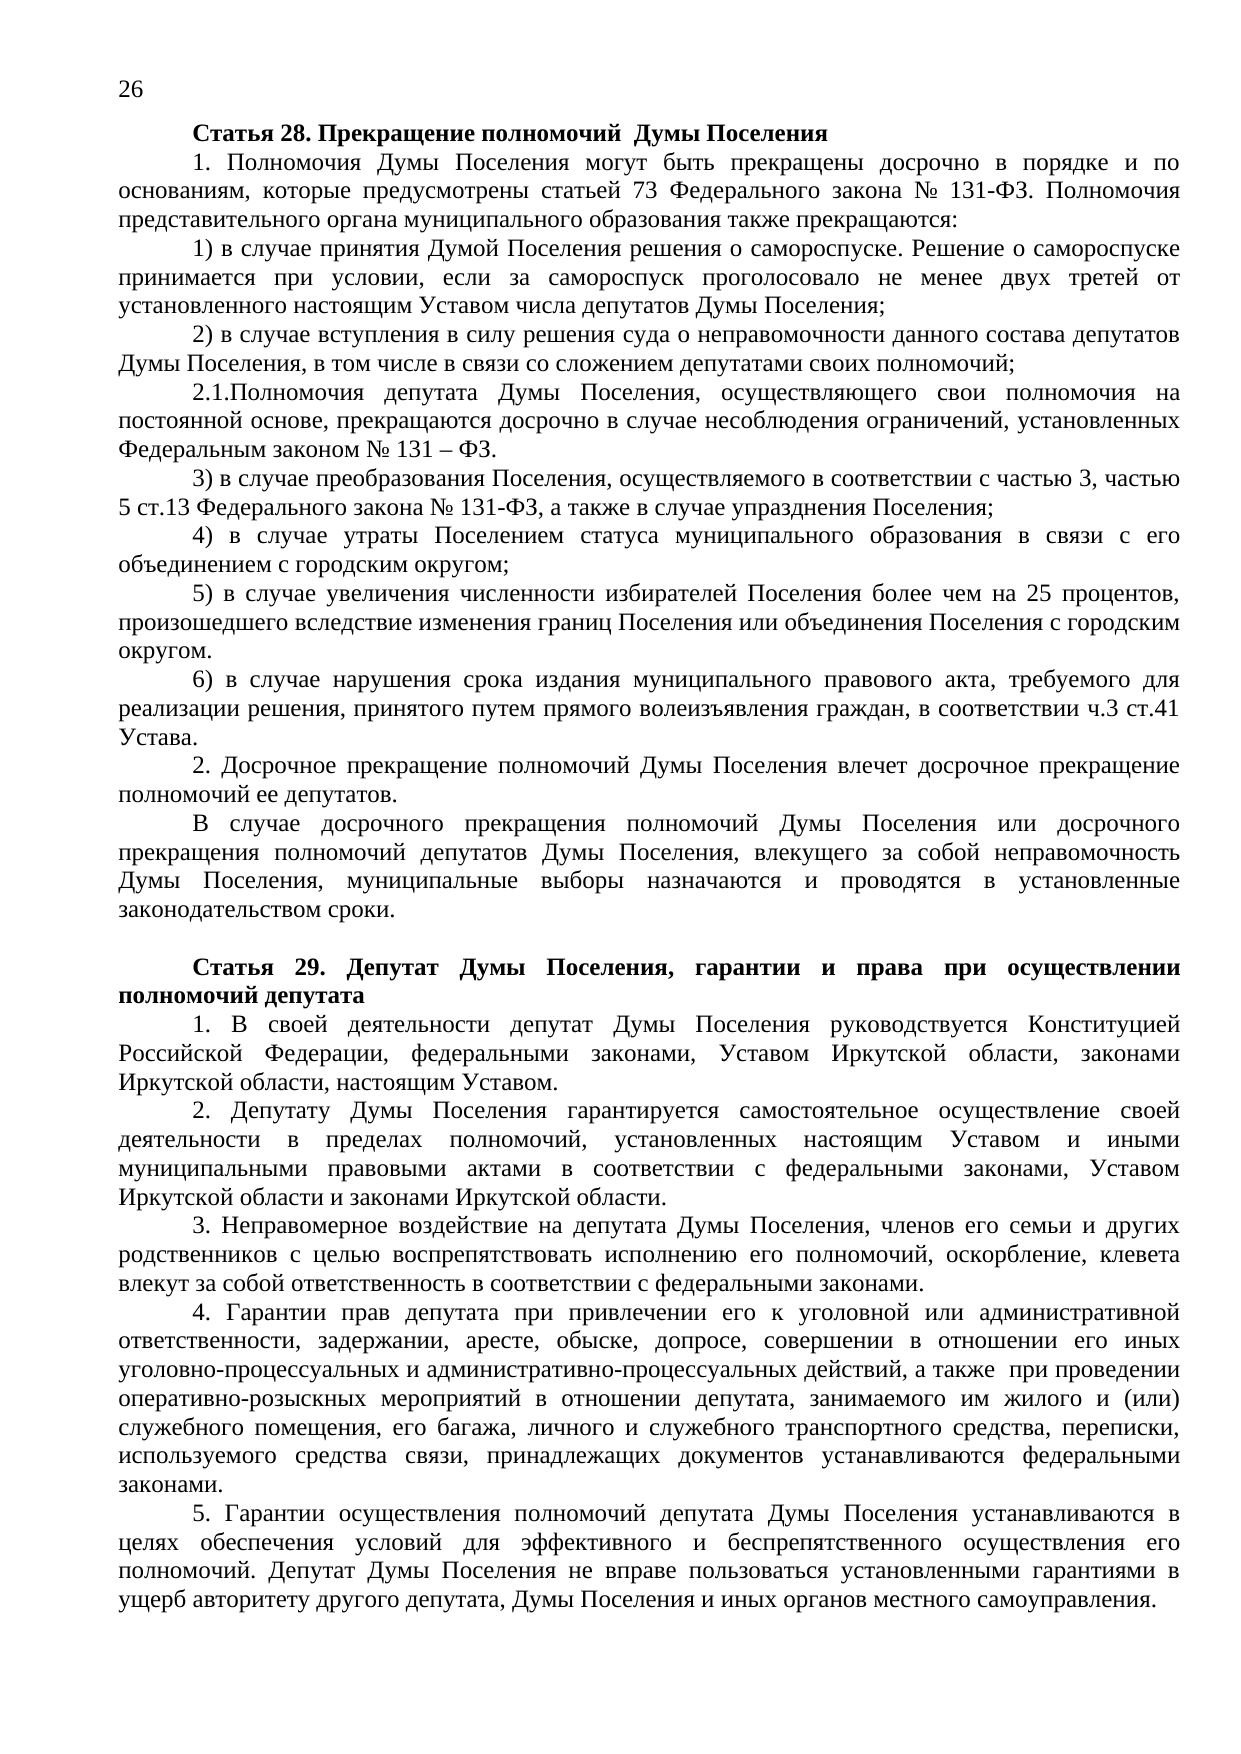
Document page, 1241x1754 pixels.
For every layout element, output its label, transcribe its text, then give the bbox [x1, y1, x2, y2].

text 4. Гарантии прав депутата при привлечении его к уголовной или административной ответственности, задержании, аресте, обыске, допросе, совершении в отношении его иных уголовно-процессуальных и административно-процессуальных действий, а также при проведении оперативно-розыскных мероприятий в отношении депутата, занимаемого им жилого и (или) служебного помещения, его багажа, личного и служебного транспортного средства, переписки, используемого средства связи, принадлежащих документов устанавливаются федеральными законами. [118, 1297, 1181, 1498]
text Статья 29. Депутат Думы Поселения, гарантии и права при осуществлении полномочий депутата [118, 952, 1181, 1009]
text 4) в случае утраты Поселением статуса муниципального образования в связи с его объединением с городским округом; [118, 521, 1181, 578]
text 3) в случае преобразования Поселения, осуществляемого в соответствии с частью 3, частью 5 ст.13 Федерального закона № 131-ФЗ, а также в случае упразднения Поселения; [118, 463, 1181, 521]
text 2) в случае вступления в силу решения суда о неправомочности данного состава депутатов Думы Поселения, в том числе в связи со сложением депутатами своих полномочий; [118, 319, 1181, 377]
text Статья 28. Прекращение полномочий Думы Поселения [118, 118, 1181, 147]
text В случае досрочного прекращения полномочий Думы Поселения или досрочного прекращения полномочий депутатов Думы Поселения, влекущего за собой неправомочность Думы Поселения, муниципальные выборы назначаются и проводятся в установленные законодательством сроки. [118, 808, 1181, 923]
text 2. Досрочное прекращение полномочий Думы Поселения влечет досрочное прекращение полномочий ее депутатов. [118, 751, 1181, 808]
text 5. Гарантии осуществления полномочий депутата Думы Поселения устанавливаются в целях обеспечения условий для эффективного и беспрепятственного осуществления его полномочий. Депутат Думы Поселения не вправе пользоваться установленными гарантиями в ущерб авторитету другого депутата, Думы Поселения и иных органов местного самоуправления. [118, 1498, 1181, 1613]
text 6) в случае нарушения срока издания муниципального правового акта, требуемого для реализации решения, принятого путем прямого волеизъявления граждан, в соответствии ч.3 ст.41 Устава. [118, 664, 1181, 751]
text 1. В своей деятельности депутат Думы Поселения руководствуется Конституцией Российской Федерации, федеральными законами, Уставом Иркутской области, законами Иркутской области, настоящим Уставом. [118, 1009, 1181, 1096]
text 1) в случае принятия Думой Поселения решения о самороспуске. Решение о самороспуске принимается при условии, если за самороспуск проголосовало не менее двух третей от установленного настоящим Уставом числа депутатов Думы Поселения; [118, 233, 1181, 319]
text 5) в случае увеличения численности избирателей Поселения более чем на 25 процентов, произошедшего вследствие изменения границ Поселения или объединения Поселения с городским округом. [118, 578, 1181, 664]
text 1. Полномочия Думы Поселения могут быть прекращены досрочно в порядке и по основаниям, которые предусмотрены статьей 73 Федерального закона № 131-ФЗ. Полномочия представительного органа муниципального образования также прекращаются: [118, 147, 1181, 233]
text 2.1.Полномочия депутата Думы Поселения, осуществляющего свои полномочия на постоянной основе, прекращаются досрочно в случае несоблюдения ограничений, установленных Федеральным законом № 131 – ФЗ. [118, 377, 1181, 463]
text 2. Депутату Думы Поселения гарантируется самостоятельное осуществление своей деятельности в пределах полномочий, установленных настоящим Уставом и иными муниципальными правовыми актами в соответствии с федеральными законами, Уставом Иркутской области и законами Иркутской области. [118, 1096, 1181, 1211]
text 3. Неправомерное воздействие на депутата Думы Поселения, членов его семьи и других родственников с целью воспрепятствовать исполнению его полномочий, оскорбление, клевета влекут за собой ответственность в соответствии с федеральными законами. [118, 1211, 1181, 1297]
